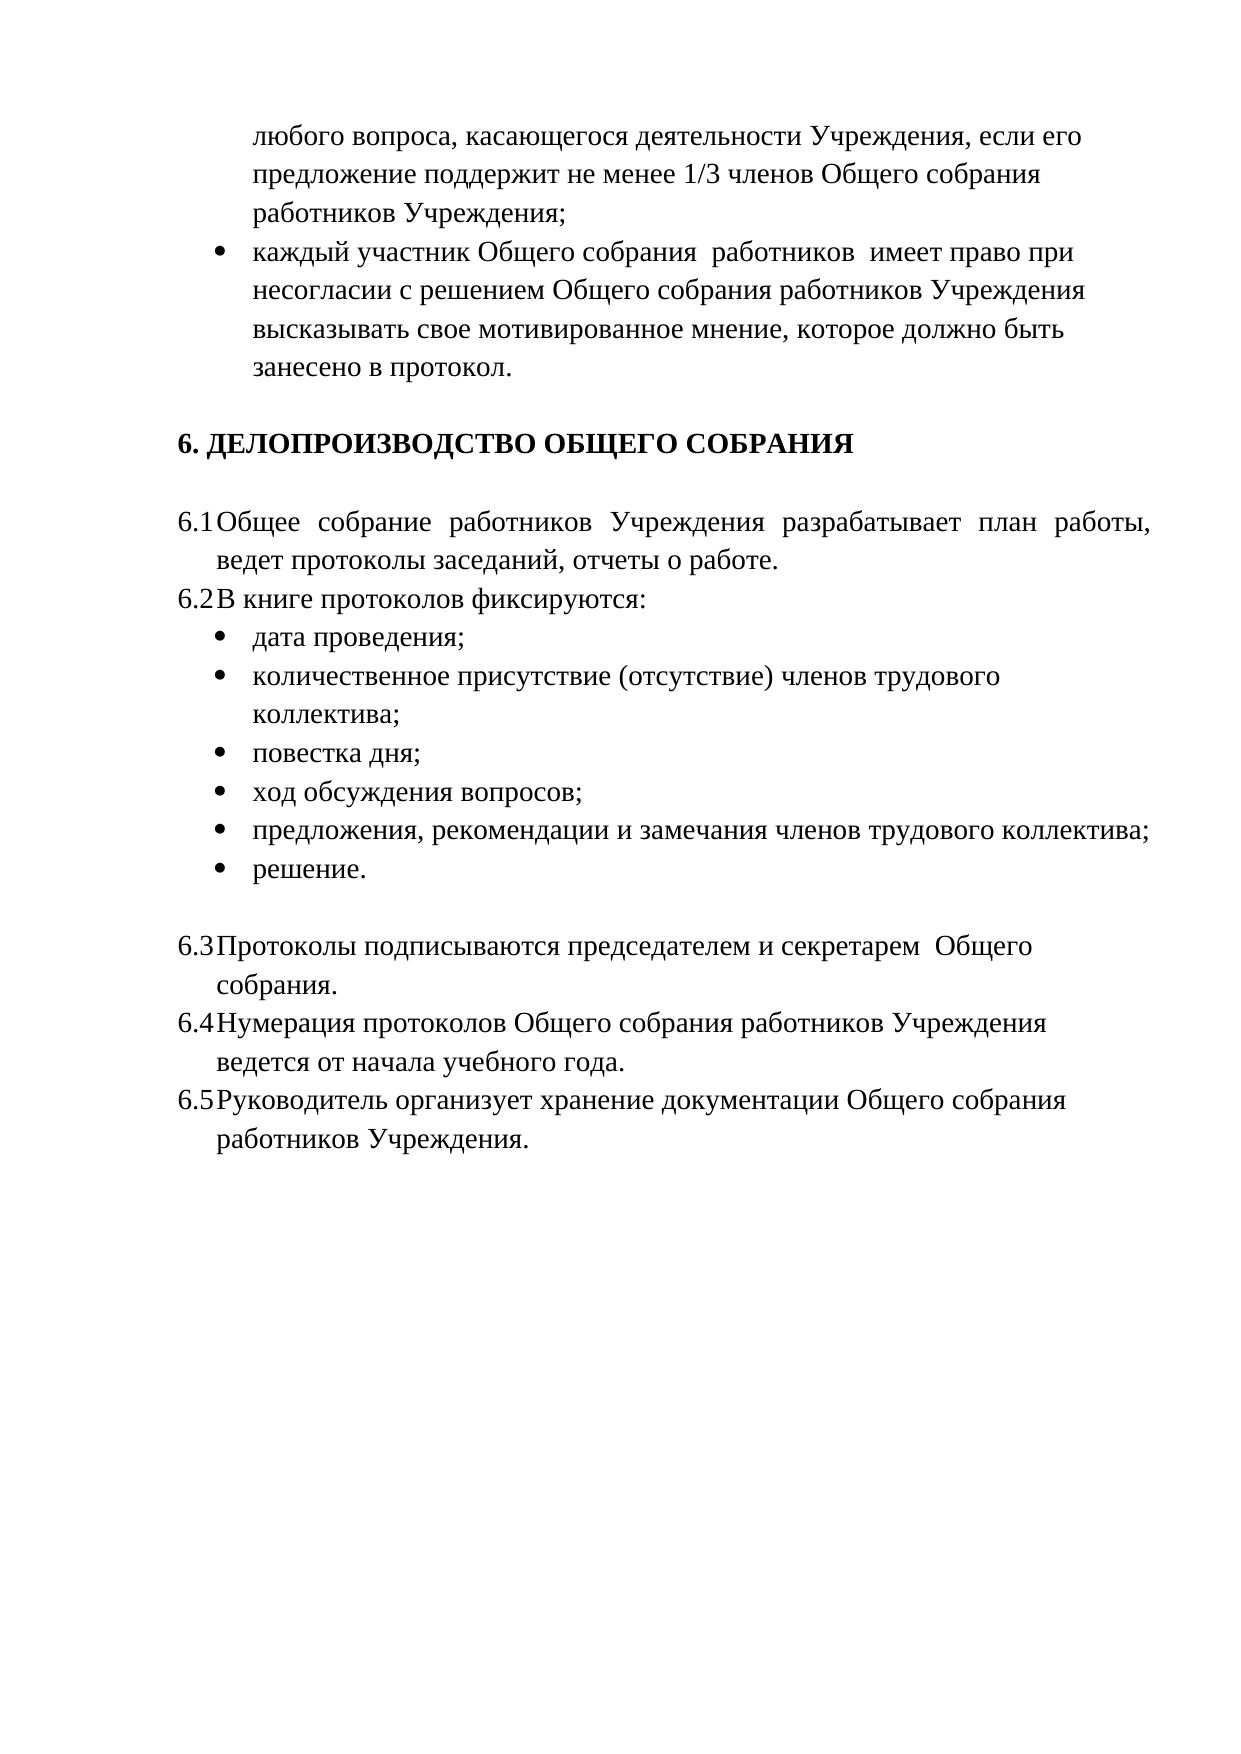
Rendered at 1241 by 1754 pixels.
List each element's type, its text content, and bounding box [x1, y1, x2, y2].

list Руководитель организует хранение документации Общего собрания работников Учреждения. [177, 1082, 1152, 1154]
list предложения, рекомендации и замечания членов трудового коллектива; [215, 812, 1152, 846]
list количественное присутствие (отсутствие) членов трудового коллектива; [215, 658, 1152, 730]
list дата проведения; [215, 619, 1152, 653]
text 6. ДЕЛОПРОИЗВОДСТВО ОБЩЕГО СОБРАНИЯ [177, 427, 1152, 460]
list Общее собрание работников Учреждения разрабатывает план работы, ведет протоколы заседаний, отчеты о работе. [177, 504, 1152, 576]
list решение. [215, 851, 1152, 885]
list каждый участник Общего собрания работников имеет право при несогласии с решением Общего собрания работников Учреждения высказывать свое мотивированное мнение, которое должно быть занесено в протокол. [215, 234, 1152, 383]
list Протоколы подписываются председателем и секретарем Общего собрания. [177, 928, 1152, 1000]
list Нумерация протоколов Общего собрания работников Учреждения ведется от начала учебного года. [177, 1005, 1152, 1077]
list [215, 118, 1152, 229]
list В книге протоколов фиксируются: [177, 581, 1152, 614]
list ход обсуждения вопросов; [215, 774, 1152, 807]
list повестка дня; [215, 735, 1152, 769]
